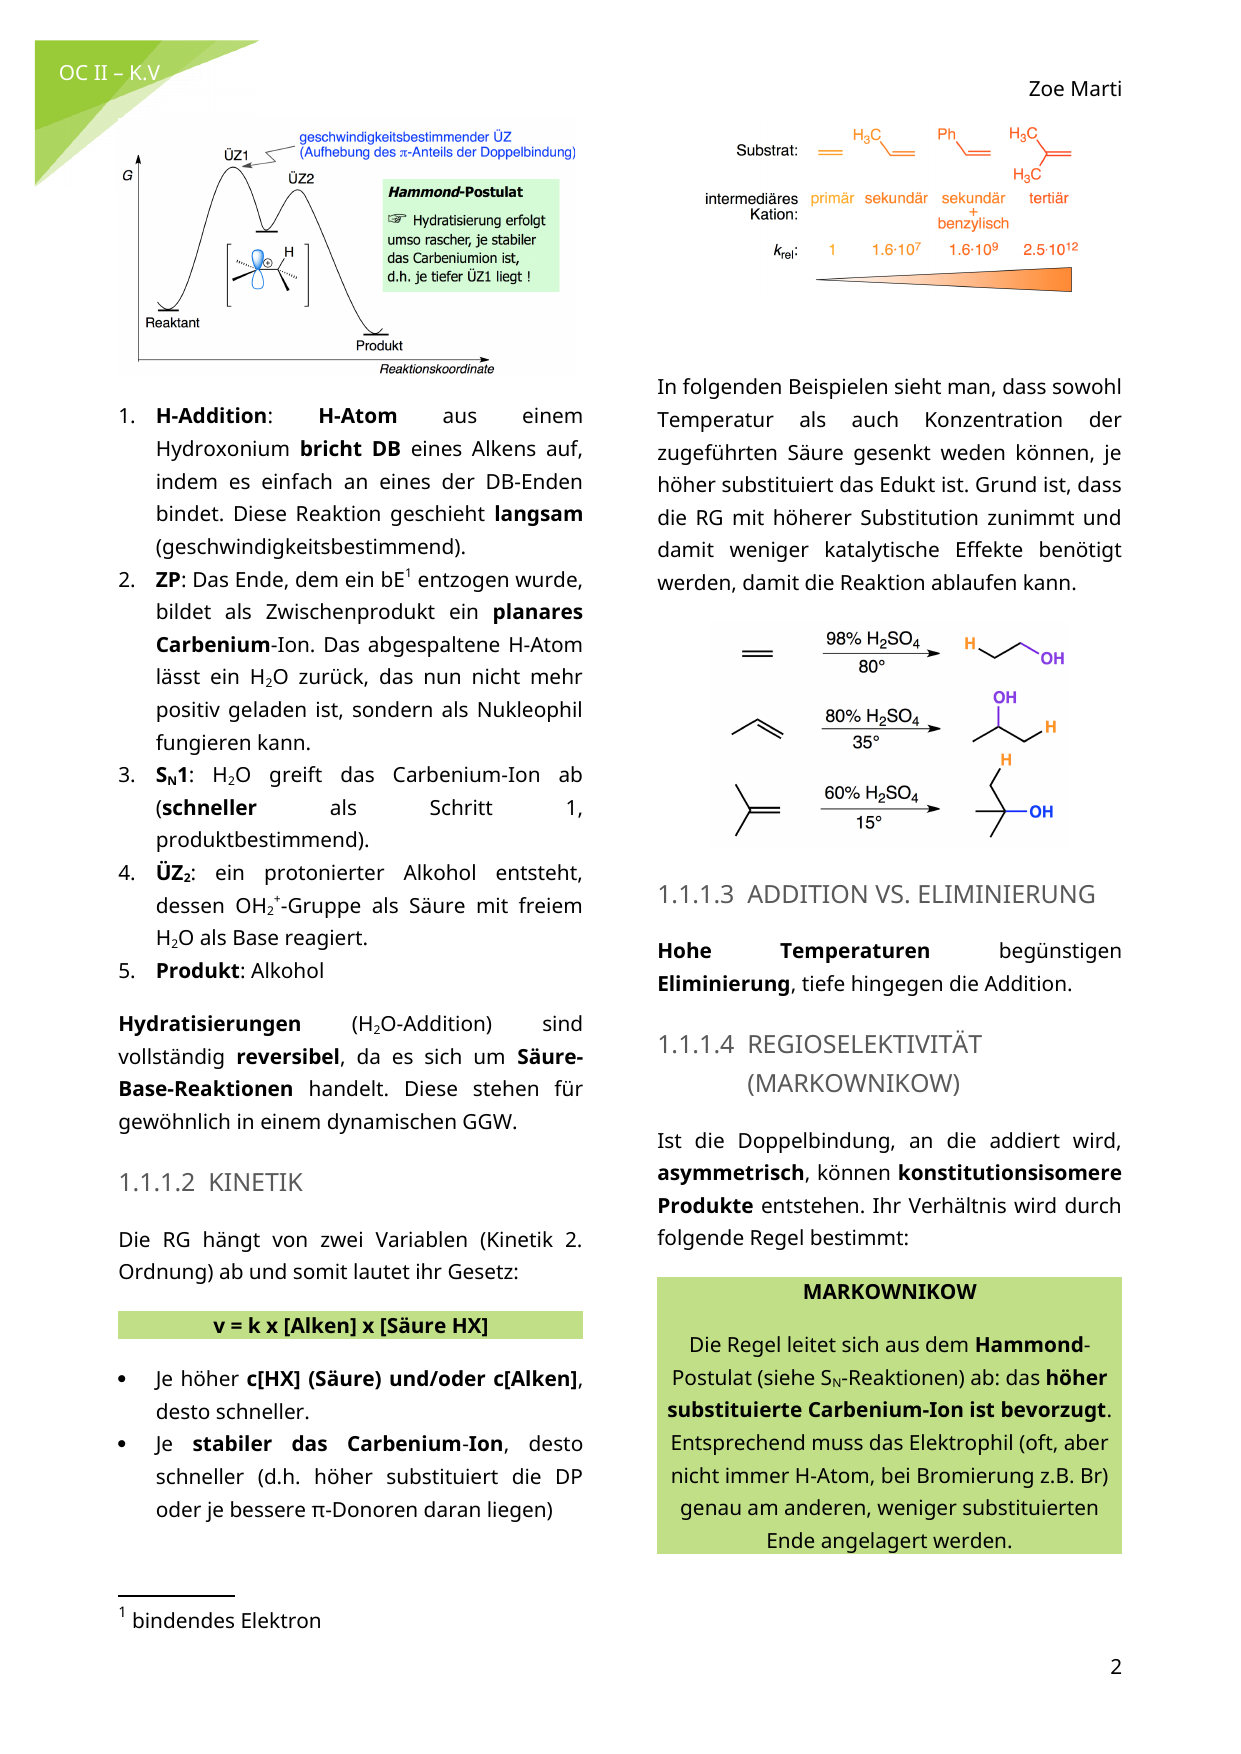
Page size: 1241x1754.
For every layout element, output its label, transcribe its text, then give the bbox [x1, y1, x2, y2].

list H-Addition: H-Atom aus einem Hydroxonium bricht DB eines Alkens auf, indem es einfach an eines der DB-Enden bindet. Diese Reaktion geschieht langsam (geschwindigkeitsbestimmend). [118, 402, 583, 561]
picture [699, 118, 1081, 294]
text Die RG hängt von zwei Variablen (Kinetik 2. Ordnung) ab und somit lautet ihr Gesetz: [118, 1225, 583, 1286]
text In folgenden Beispielen sieht man, dass sowohl Temperatur als auch Konzentration der zugeführten Säure gesenkt weden können, je höher substituiert das Edukt ist. Grund ist, dass die RG mit höherer Substitution zunimmt und damit weniger katalytische Effekte benötigt werden, damit die Reaktion ablaufen kann. [657, 372, 1122, 596]
picture [710, 621, 1069, 848]
text Hohe Temperaturen begünstigen Eliminierung, tiefe hingegen die Addition. [657, 936, 1122, 997]
text MARKOWNIKOW [657, 1277, 1122, 1305]
list Produkt: Alkohol [118, 956, 583, 984]
text Hydratisierungen (H2O-Addition) sind vollständig reversibel, da es sich um Säure-Base-Reaktionen handelt. Diese stehen für gewöhnlich in einem dynamischen GGW. [118, 1009, 583, 1136]
subtitle regioselektivität (markownikow) [657, 1027, 1122, 1100]
subtitle addition vs. Eliminierung [657, 876, 1122, 910]
list ÜZ2: ein protonierter Alkohol entsteht, dessen OH2+-Gruppe als Säure mit freiem H2O als Base reagiert. [118, 858, 583, 952]
text v = k x [Alken] x [Säure HX] [118, 1311, 583, 1339]
text Die Regel leitet sich aus dem Hammond-Postulat (siehe SN-Reaktionen) ab: das höher substituierte Carbenium-Ion ist bevorzugt. Entsprechend muss das Elektrophil (oft, aber nicht immer H-Atom, bei Bromierung z.B. Br) genau am anderen, weniger substituierten Ende angelagert werden. [657, 1330, 1122, 1554]
picture [34, 40, 576, 377]
text Ist die Doppelbindung, an die addiert wird, asymmetrisch, können konstitutionsisomere Produkte entstehen. Ihr Verhältnis wird durch folgende Regel bestimmt: [657, 1126, 1122, 1252]
list Je stabiler das Carbenium-Ion, desto schneller (d.h. höher substituiert die DP oder je bessere π-Donoren daran liegen) [118, 1429, 583, 1523]
subtitle kinetik [118, 1165, 583, 1199]
list ZP: Das Ende, dem ein bE entzogen wurde, bildet als Zwischenprodukt ein planares Carbenium-Ion. Das abgespaltene H-Atom lässt ein H2O zurück, das nun nicht mehr positiv geladen ist, sondern als Nukleophil fungieren kann. [118, 565, 583, 756]
list Je höher c[HX] (Säure) und/oder c[Alken], desto schneller. [118, 1364, 583, 1425]
list SN1: H2O greift das Carbenium-Ion ab (schneller als Schritt 1, produktbestimmend). [118, 760, 583, 854]
